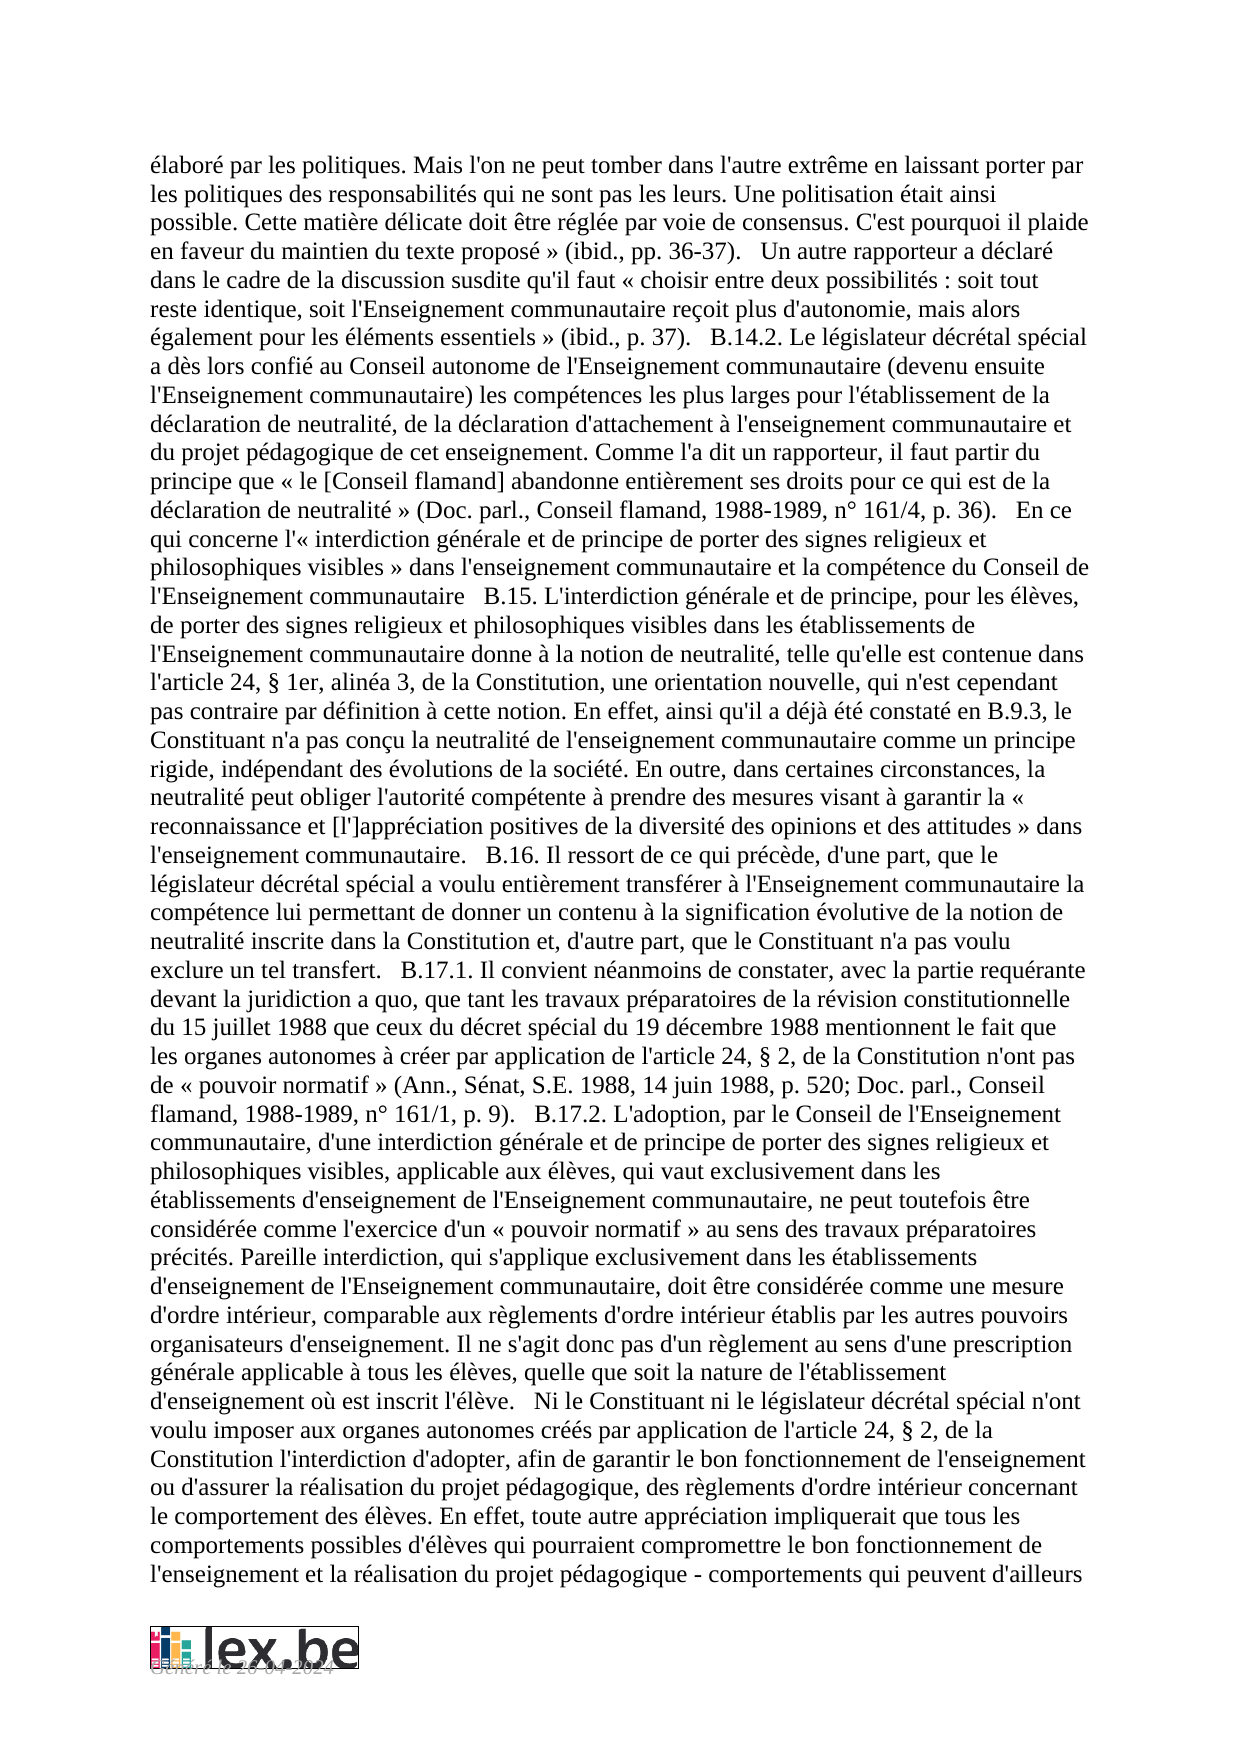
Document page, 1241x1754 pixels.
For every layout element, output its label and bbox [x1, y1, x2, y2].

picture [151, 1627, 358, 1668]
text [150, 150, 1090, 1587]
